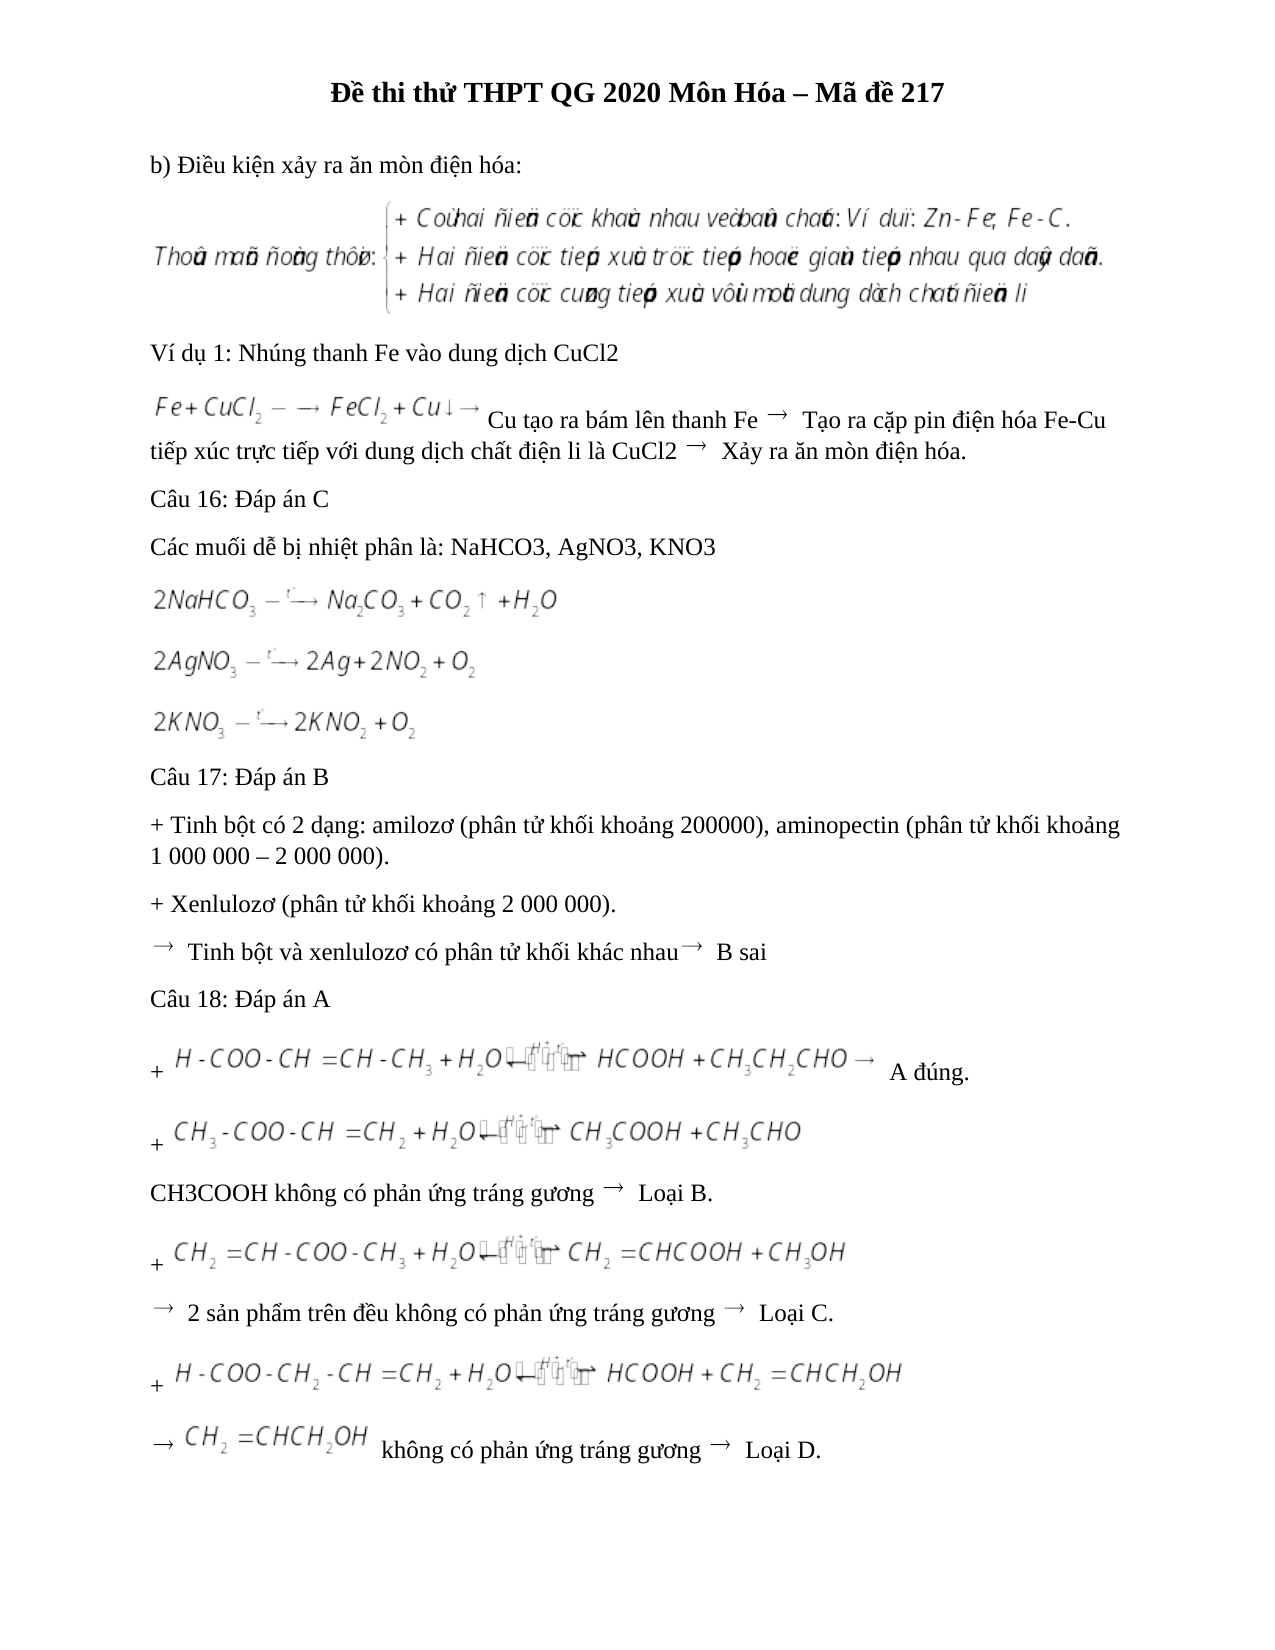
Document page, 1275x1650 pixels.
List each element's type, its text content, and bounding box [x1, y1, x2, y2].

text CH3COOH không có phản ứng tráng gương Loại B. [150, 1178, 1125, 1207]
text Ví dụ 1: Nhúng thanh Fe vào dung dịch CuCl2 [150, 338, 1125, 367]
text + Tinh bột có 2 dạng: amilozơ (phân tử khối khoảng 200000), aminopectin (phân tử khối khoảng 1 000 000 – 2 000 000). [150, 810, 1125, 870]
text Câu 16: Đáp án C [150, 484, 1125, 513]
text b) Điều kiện xảy ra ăn mòn điện hóa: [150, 150, 1125, 179]
text không có phản ứng tráng gương Loại D. [150, 1419, 1125, 1463]
text Tinh bột và xenlulozơ có phân tử khối khác nhau B sai [150, 937, 1125, 965]
text Cu tạo ra bám lên thanh Fe Tạo ra cặp pin điện hóa Fe-Cu tiếp xúc trực tiếp với dung dịch chất điện li là CuCl2 Xảy ra ăn mòn điện hóa. [150, 386, 1125, 465]
text + [150, 1105, 1125, 1159]
text + [150, 1226, 1125, 1279]
text Câu 18: Đáp án A [150, 984, 1125, 1013]
text Các muối dễ bị nhiệt phân là: NaHCO3, AgNO3, KNO3 [150, 532, 1125, 560]
text + Xenlulozơ (phân tử khối khoảng 2 000 000). [150, 889, 1125, 918]
text + A đúng. [150, 1032, 1125, 1086]
text + [150, 1346, 1125, 1400]
text Câu 17: Đáp án B [150, 762, 1125, 791]
text 2 sản phẩm trên đều không có phản ứng tráng gương Loại C. [150, 1298, 1125, 1327]
